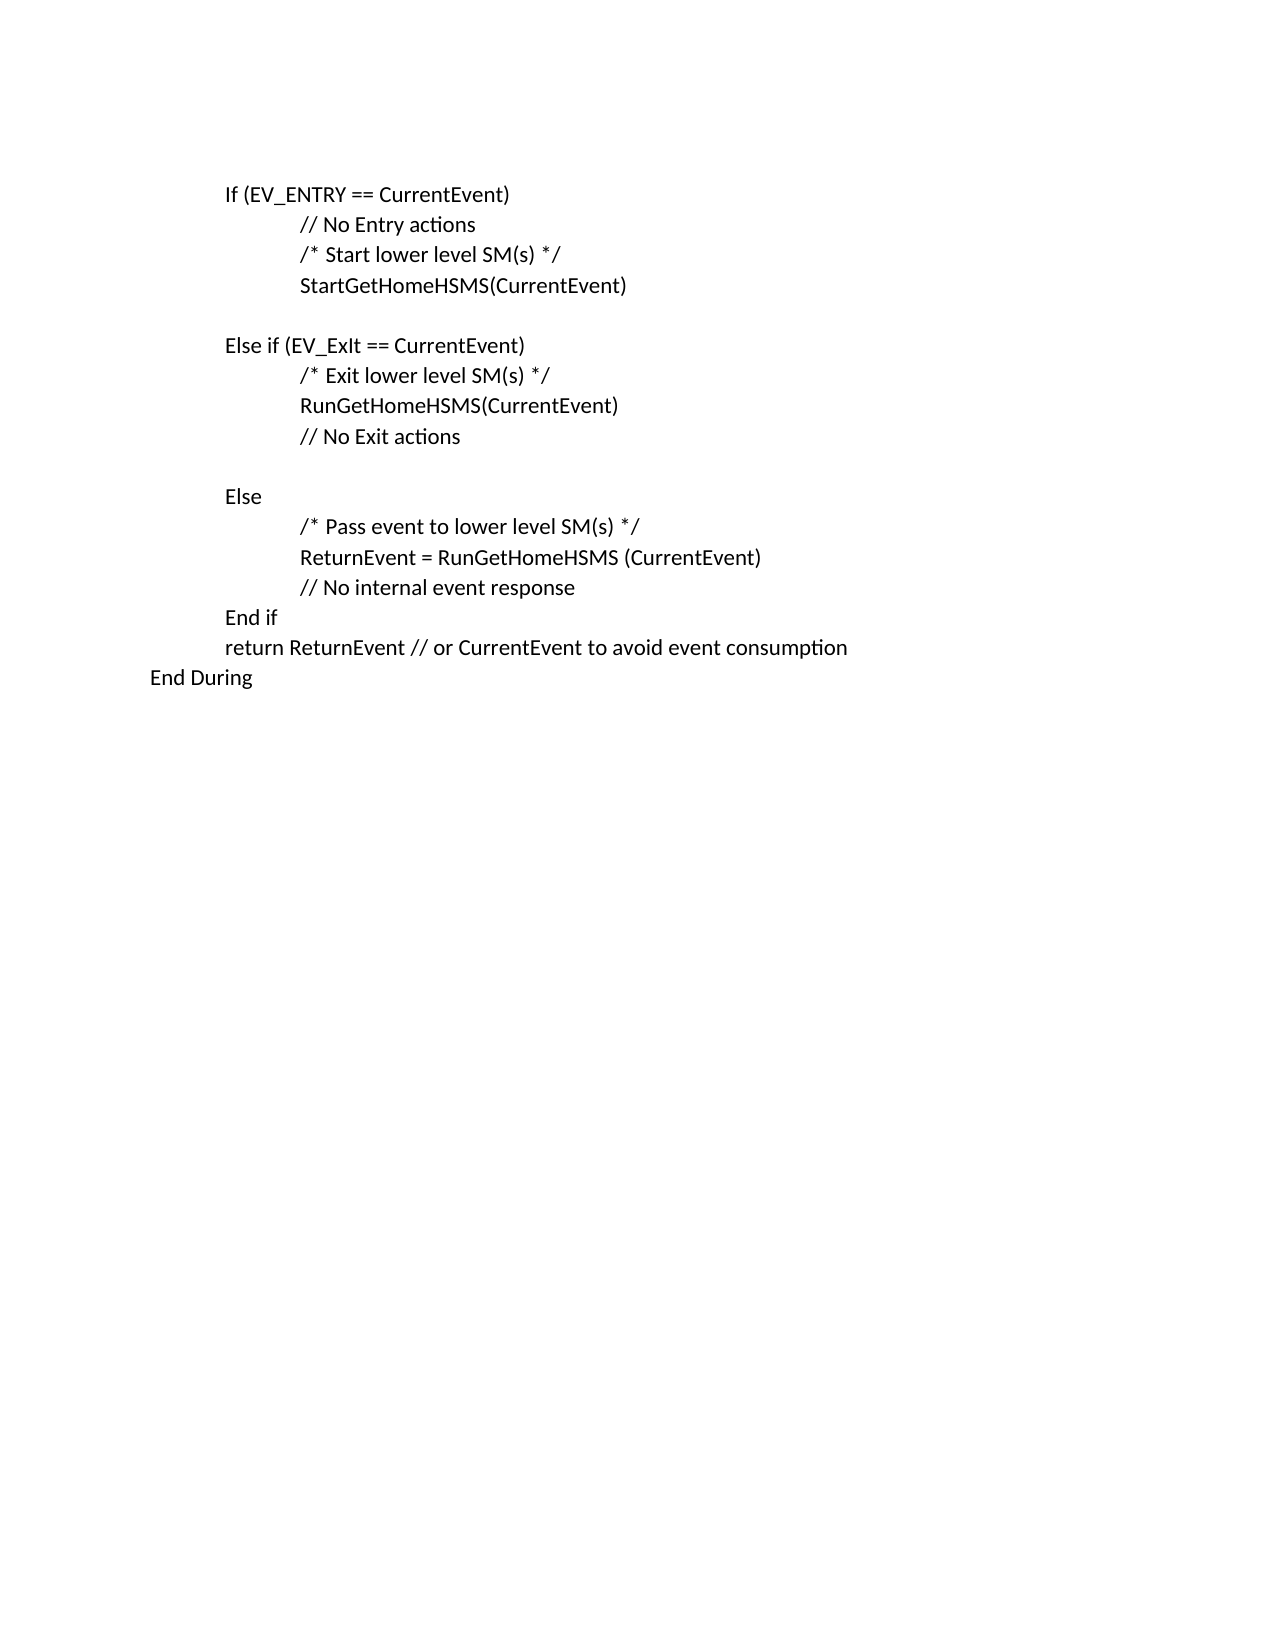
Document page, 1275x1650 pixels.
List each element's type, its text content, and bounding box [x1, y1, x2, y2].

text /* Pass event to lower level SM(s) */ [150, 512, 1125, 541]
text /* Exit lower level SM(s) */ [150, 361, 1125, 389]
text // No Entry actions [150, 210, 1125, 238]
text End During [150, 663, 1125, 692]
text StartGetHomeHSMS(CurrentEvent) [150, 271, 1125, 299]
text return ReturnEvent // or CurrentEvent to avoid event consumption [150, 633, 1125, 661]
text // No Exit actions [150, 422, 1125, 450]
text Else if (EV_ExIt == CurrentEvent) [150, 331, 1125, 359]
text /* Start lower level SM(s) */ [150, 241, 1125, 269]
text Else [150, 482, 1125, 510]
text End if [150, 603, 1125, 631]
text RunGetHomeHSMS(CurrentEvent) [150, 392, 1125, 420]
text If (EV_ENTRY == CurrentEvent) [150, 180, 1125, 208]
text // No internal event response [150, 573, 1125, 601]
text ReturnEvent = RunGetHomeHSMS (CurrentEvent) [150, 543, 1125, 571]
